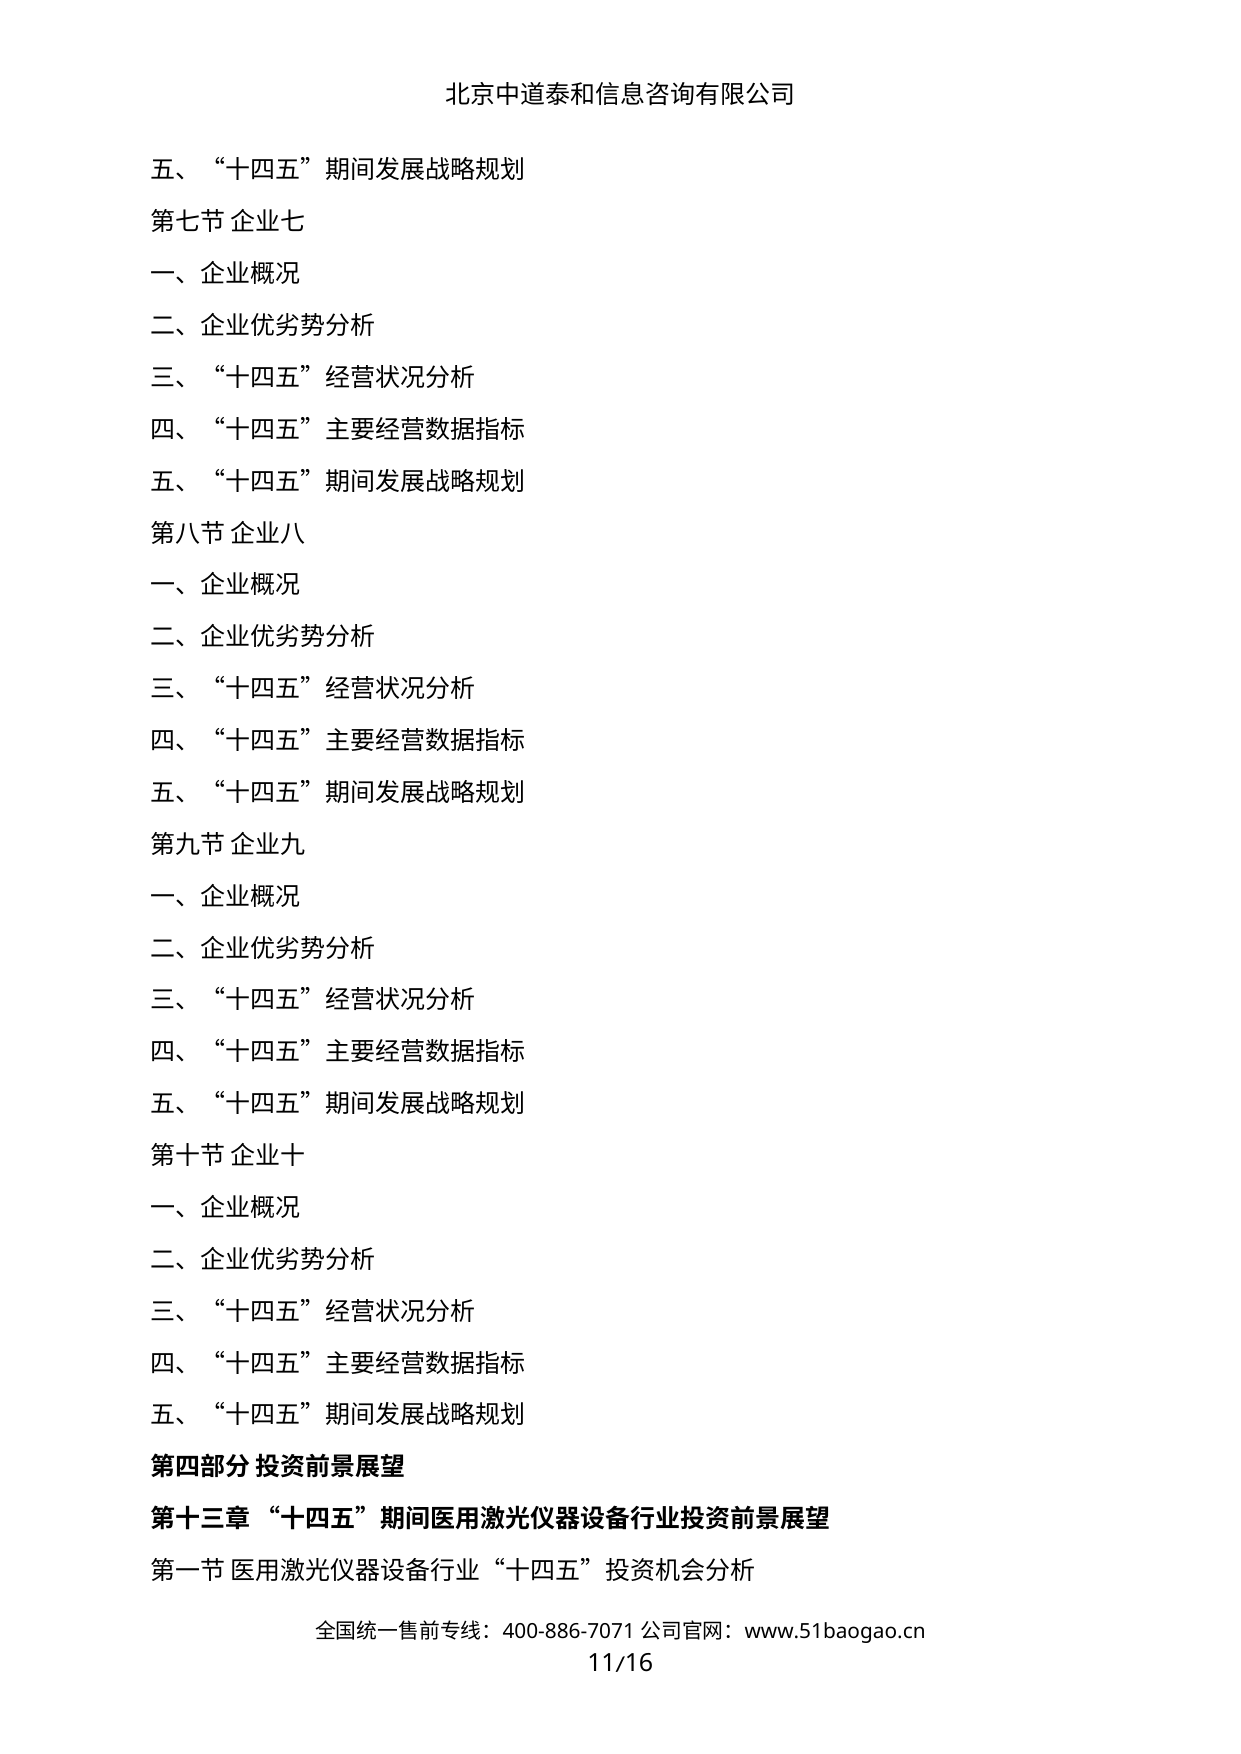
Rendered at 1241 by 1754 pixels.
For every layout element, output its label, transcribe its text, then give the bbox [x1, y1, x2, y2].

text 二、企业优劣势分析 [150, 617, 1090, 653]
text 三、“十四五”经营状况分析 [150, 980, 1090, 1016]
text 五、“十四五”期间发展战略规划 [150, 1084, 1090, 1120]
text 五、“十四五”期间发展战略规划 [150, 461, 1090, 497]
text 五、“十四五”期间发展战略规划 [150, 150, 1090, 186]
text 一、企业概况 [150, 254, 1090, 290]
text 二、企业优劣势分析 [150, 1239, 1090, 1276]
text 五、“十四五”期间发展战略规划 [150, 772, 1090, 809]
text 第四部分 投资前景展望 [150, 1447, 1090, 1483]
text 一、企业概况 [150, 565, 1090, 601]
text 四、“十四五”主要经营数据指标 [150, 409, 1090, 446]
text 第十节 企业十 [150, 1136, 1090, 1172]
text 第十三章 “十四五”期间医用激光仪器设备行业投资前景展望 [150, 1499, 1090, 1535]
text 二、企业优劣势分析 [150, 306, 1090, 342]
text 三、“十四五”经营状况分析 [150, 1291, 1090, 1327]
text 第九节 企业九 [150, 824, 1090, 861]
text 第八节 企业八 [150, 513, 1090, 549]
text 四、“十四五”主要经营数据指标 [150, 721, 1090, 757]
text 三、“十四五”经营状况分析 [150, 669, 1090, 705]
text 五、“十四五”期间发展战略规划 [150, 1395, 1090, 1431]
text 四、“十四五”主要经营数据指标 [150, 1032, 1090, 1068]
text 二、企业优劣势分析 [150, 928, 1090, 964]
text 四、“十四五”主要经营数据指标 [150, 1343, 1090, 1379]
text 一、企业概况 [150, 1187, 1090, 1224]
text 三、“十四五”经营状况分析 [150, 357, 1090, 394]
text 第七节 企业七 [150, 202, 1090, 238]
text 一、企业概况 [150, 876, 1090, 912]
text 第一节 医用激光仪器设备行业“十四五”投资机会分析 [150, 1551, 1090, 1587]
